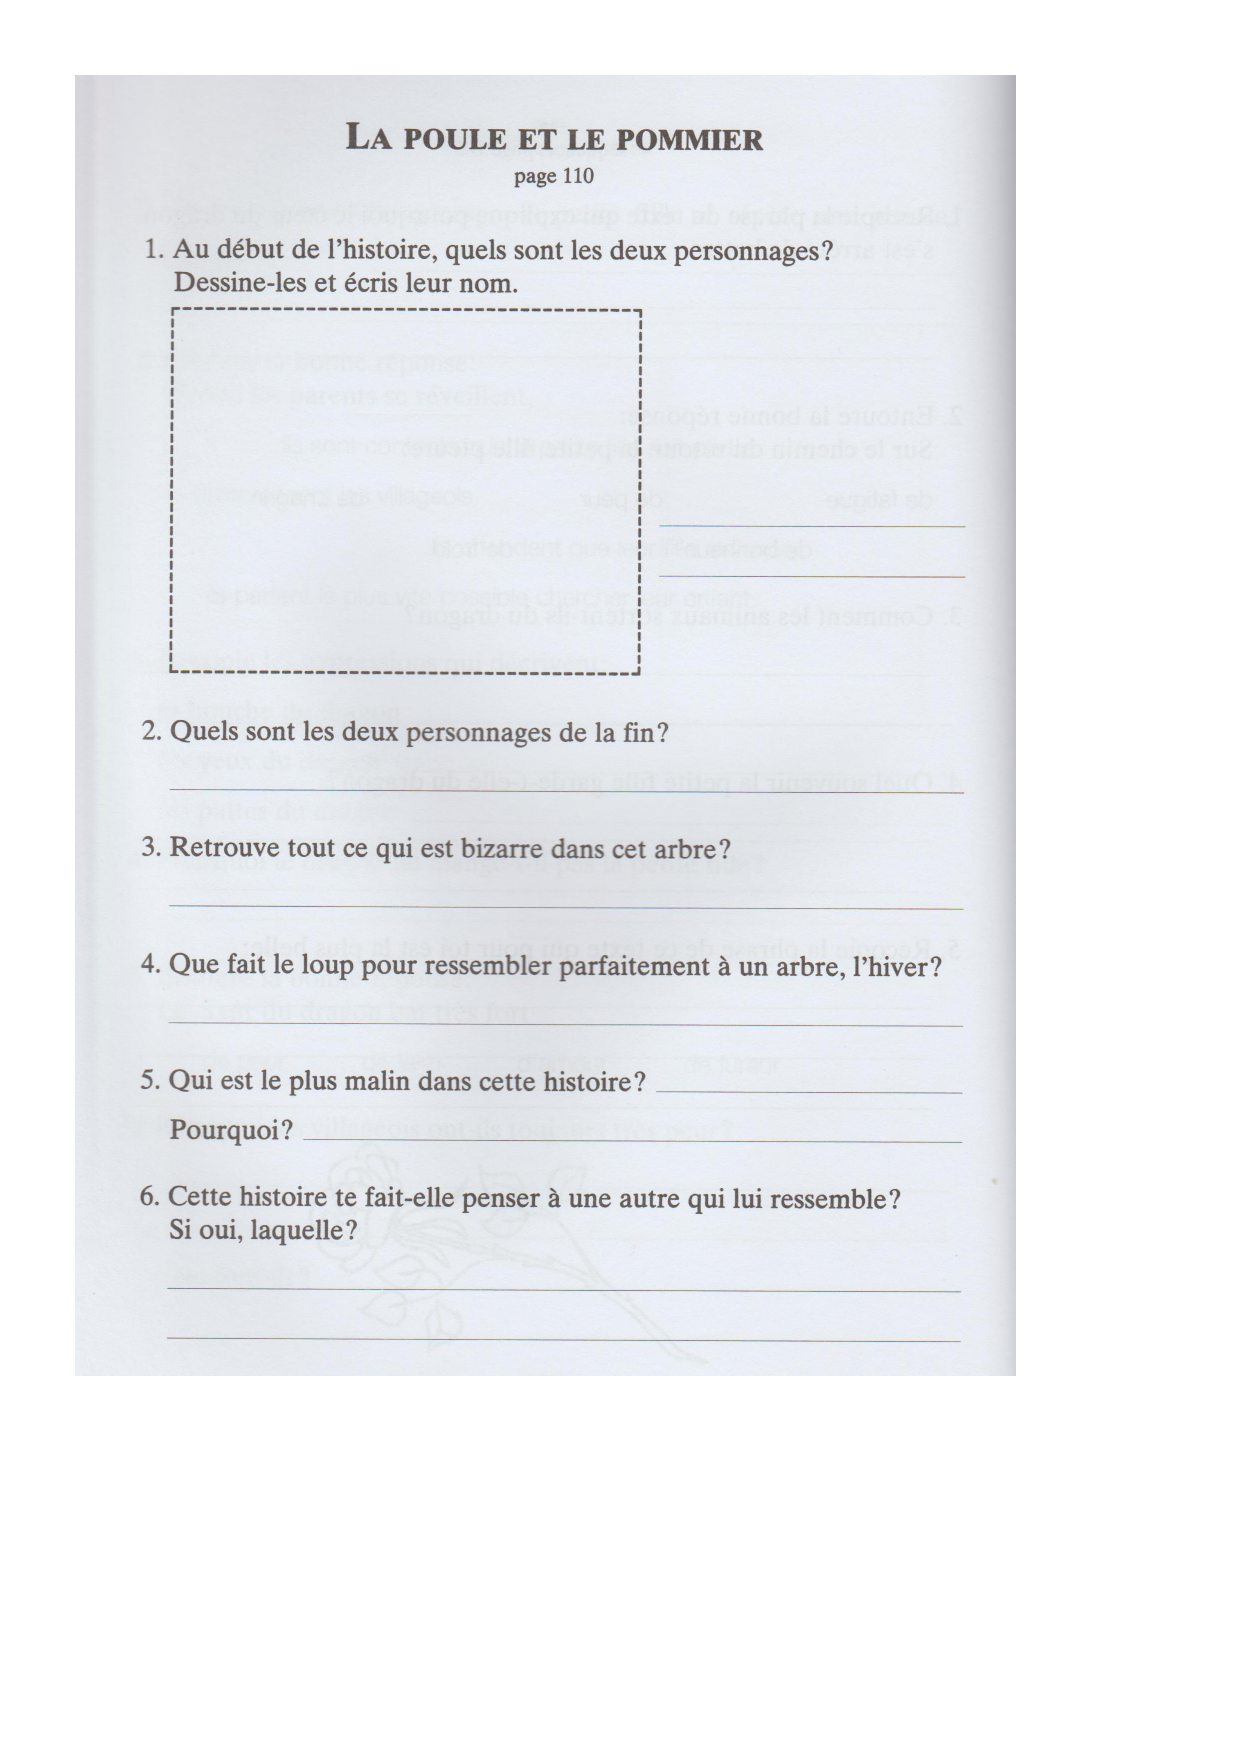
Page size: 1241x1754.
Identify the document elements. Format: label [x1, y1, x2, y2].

picture [75, 75, 1016, 1376]
